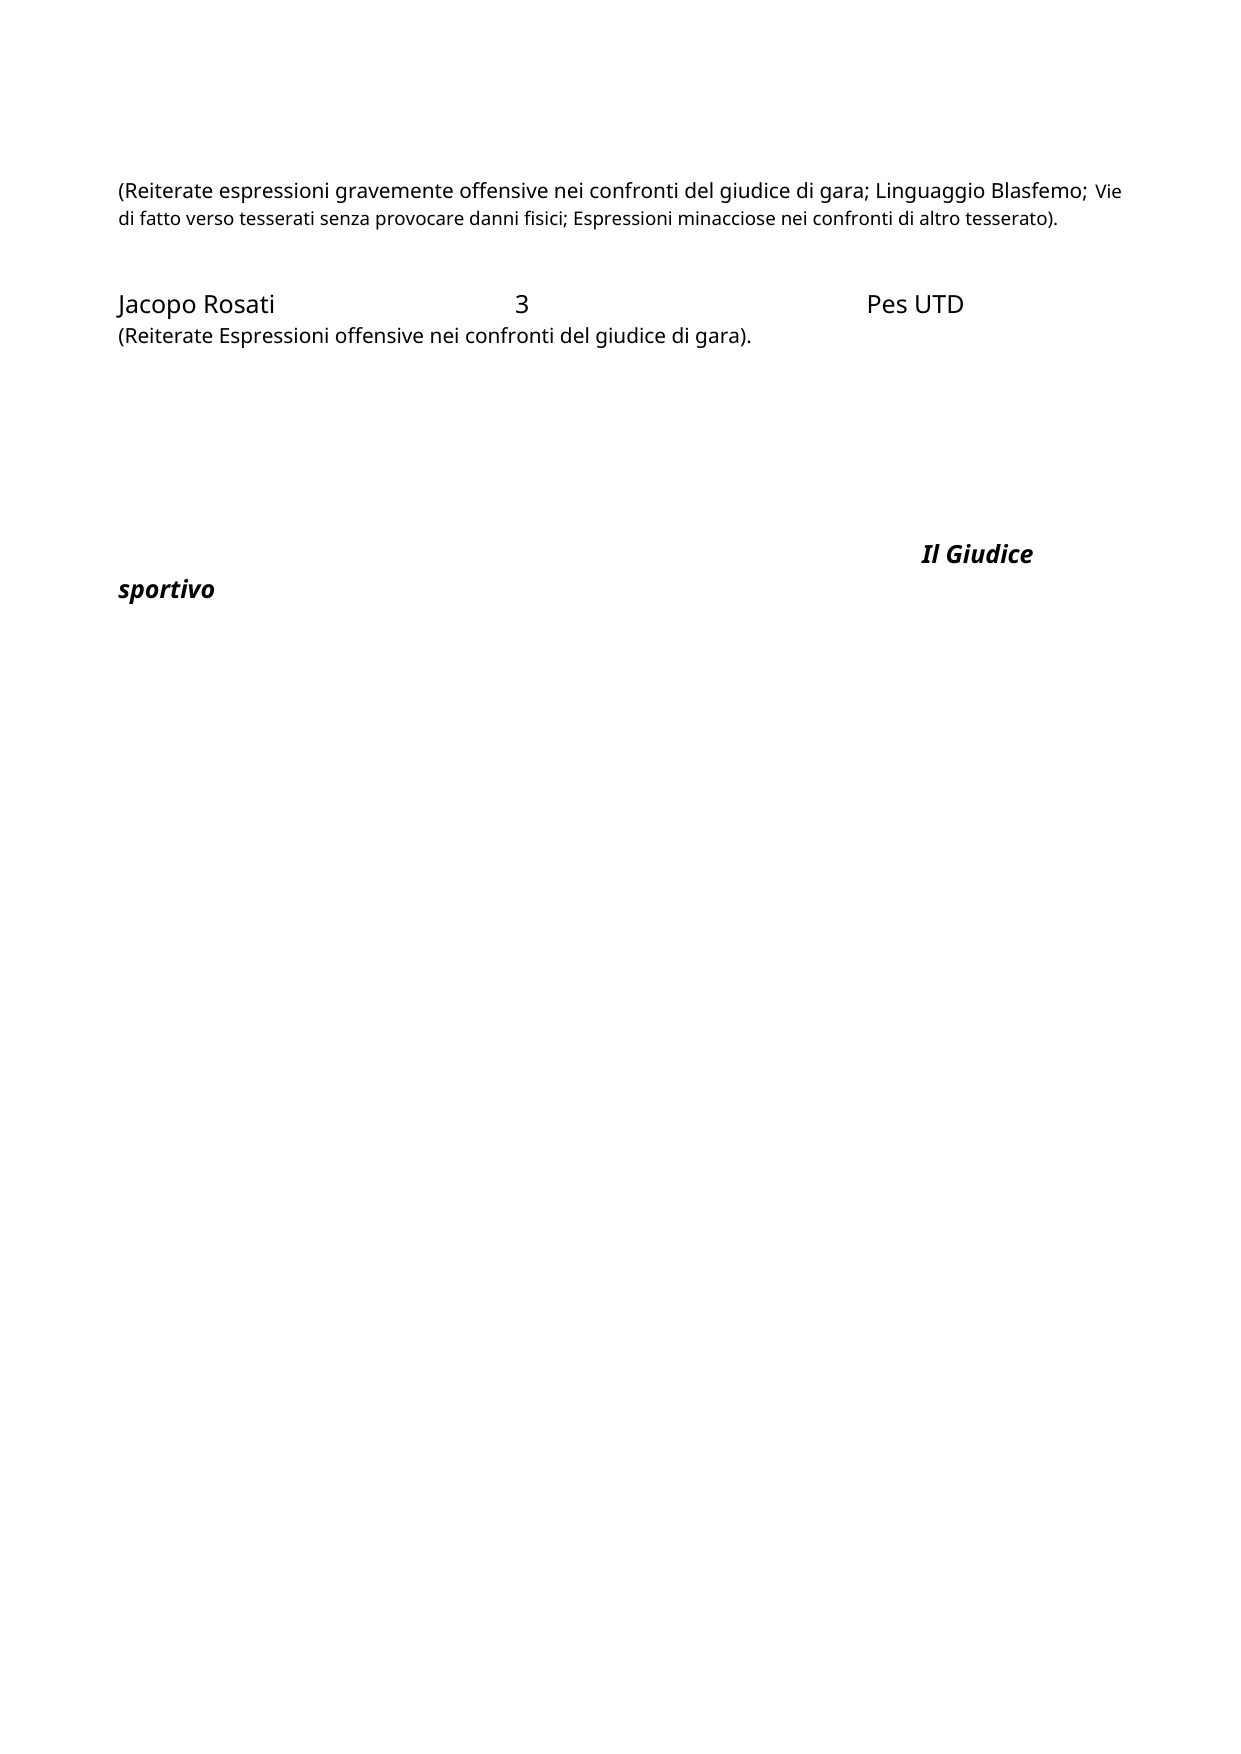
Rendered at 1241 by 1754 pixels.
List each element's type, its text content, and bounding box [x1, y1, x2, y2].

text Jacopo Rosati 3 Pes UTD [118, 287, 1122, 321]
text (Reiterate espressioni gravemente offensive nei confronti del giudice di gara; Linguaggio Blasfemo; Vie di fatto verso tesserati senza provocare danni fisici; Espressioni minacciose nei confronti di altro tesserato). [118, 176, 1122, 230]
text (Reiterate Espressioni offensive nei confronti del giudice di gara). [118, 321, 1122, 350]
text Il Giudice sportivo [118, 537, 1122, 605]
